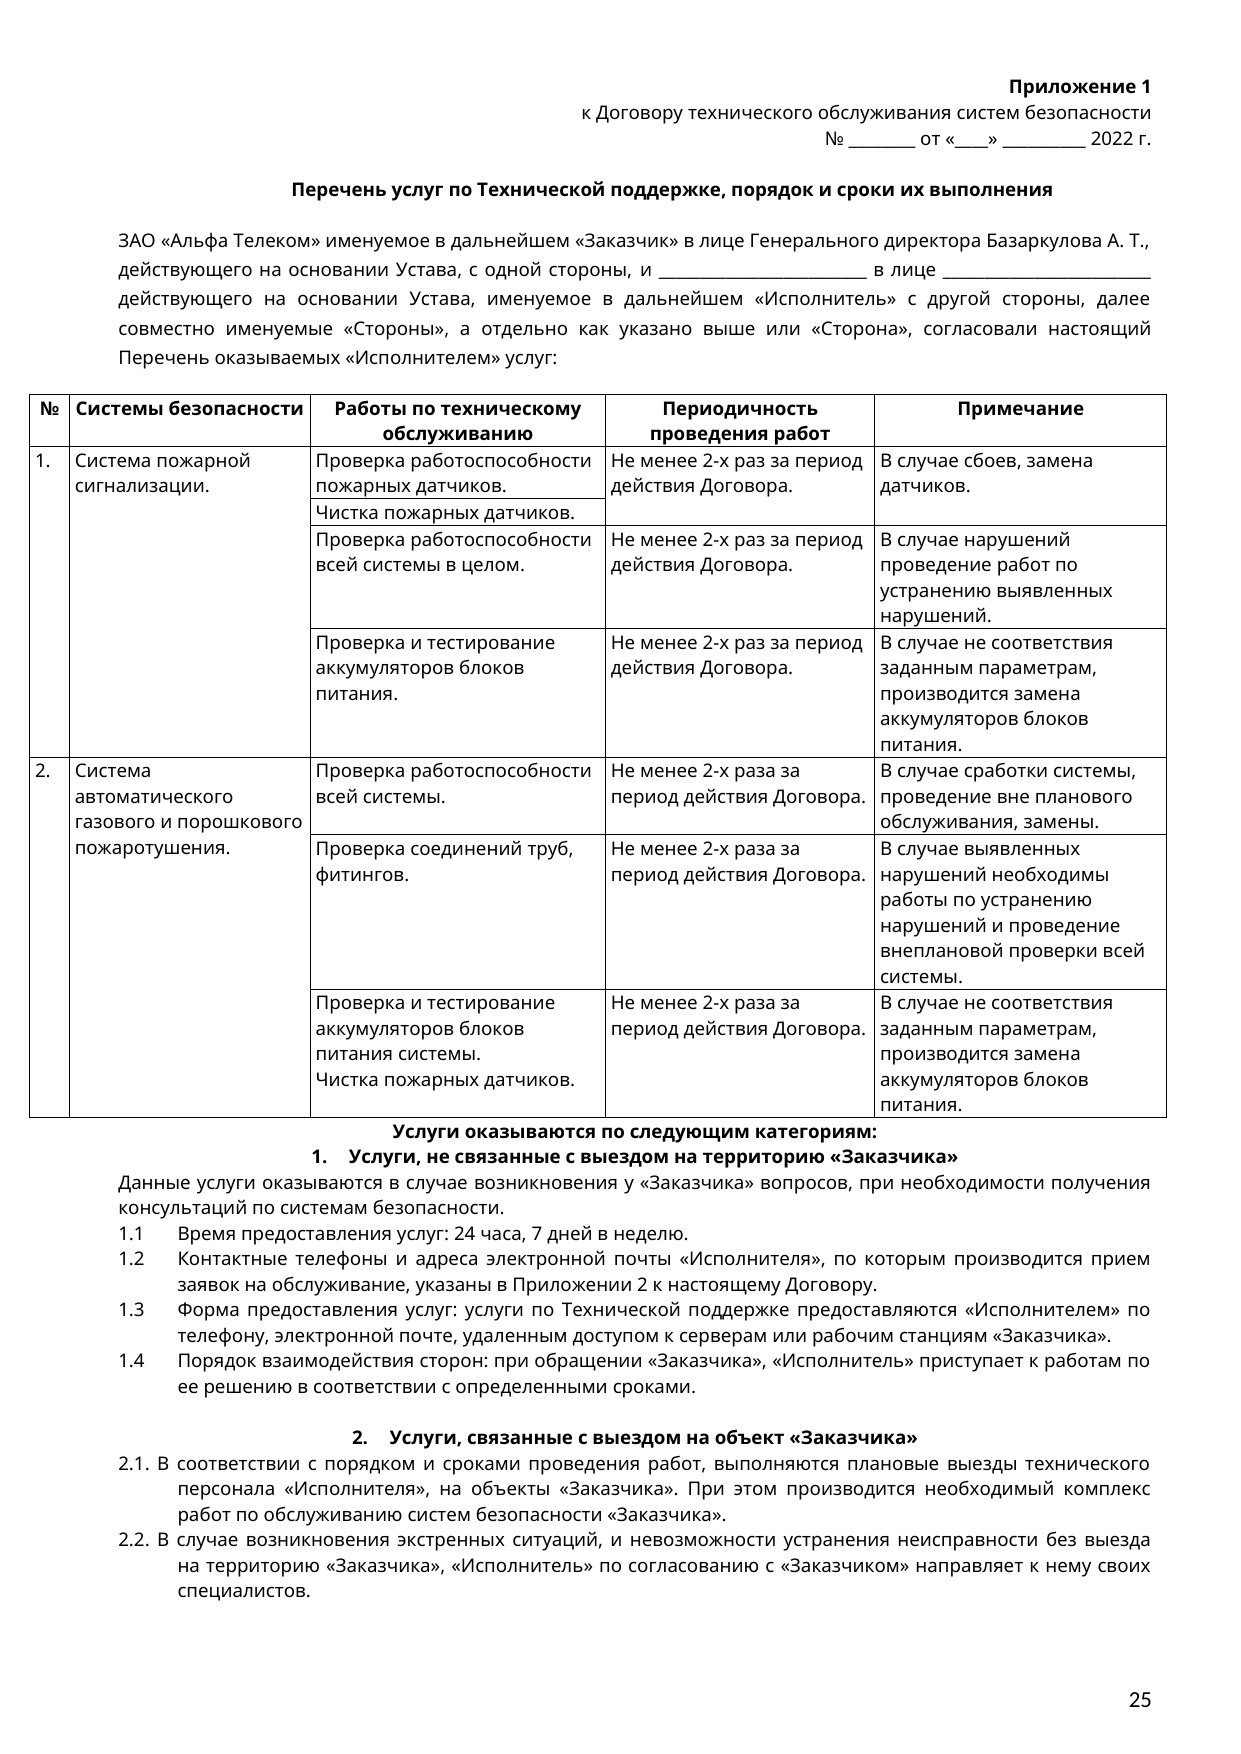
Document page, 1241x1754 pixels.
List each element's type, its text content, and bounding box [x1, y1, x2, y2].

table_cell В случае сбоев, замена датчиков. [875, 447, 1166, 525]
table_header Периодичность проведения работ [606, 395, 874, 446]
table_cell Не менее 2-х раза за период действия Договора. [606, 758, 874, 834]
list В соответствии с порядком и сроками проведения работ, выполняются плановые выезды технического персонала «Исполнителя», на объекты «Заказчика». При этом производится необходимый комплекс работ по обслуживанию систем безопасности «Заказчика». [118, 1450, 1152, 1526]
list Услуги, связанные с выездом на объект «Заказчика» [118, 1424, 1152, 1450]
table_header № [30, 395, 69, 446]
text Данные услуги оказываются в случае возникновения у «Заказчика» вопросов, при необходимости получения консультаций по системам безопасности. [118, 1169, 1152, 1220]
table_cell В случае не соответствия заданным параметрам, производится замена аккумуляторов блоков питания. [875, 629, 1166, 757]
list Услуги, не связанные с выездом на территорию «Заказчика» [118, 1144, 1152, 1169]
table_cell Система автоматического газового и порошкового пожаротушения. [70, 758, 310, 1117]
text к Договору технического обслуживания систем безопасности [118, 99, 1152, 125]
table_header Работы по техническому обслуживанию [311, 395, 605, 446]
text № ________ от «____» __________ 2022 г. [118, 125, 1152, 150]
table_cell Проверка работоспособности пожарных датчиков. [311, 447, 605, 498]
table_header Примечание [875, 395, 1166, 446]
table_cell В случае нарушений проведение работ по устранению выявленных нарушений. [875, 526, 1166, 628]
list В случае возникновения экстренных ситуаций, и невозможности устранения неисправности без выезда на территорию «Заказчика», «Исполнитель» по согласованию с «Заказчиком» направляет к нему своих специалистов. [118, 1526, 1152, 1603]
table_cell Проверка и тестирование аккумуляторов блоков питания. [311, 629, 605, 757]
list Порядок взаимодействия сторон: при обращении «Заказчика», «Исполнитель» приступает к работам по ее решению в соответствии с определенными сроками. [118, 1348, 1152, 1399]
table_cell Система пожарной сигнализации. [70, 447, 310, 757]
table_cell Проверка работоспособности всей системы. [311, 758, 605, 834]
table_cell Проверка и тестирование аккумуляторов блоков питания системы. Чистка пожарных датчиков. [311, 990, 605, 1117]
list Время предоставления услуг: 24 часа, 7 дней в неделю. [118, 1220, 1152, 1246]
table_cell Проверка работоспособности всей системы в целом. [311, 526, 605, 628]
table_cell Не менее 2-х раз за период действия Договора. [606, 526, 874, 628]
table_cell Не менее 2-х раз за период действия Договора. [606, 629, 874, 757]
table_cell В случае не соответствия заданным параметрам, производится замена аккумуляторов блоков питания. [875, 990, 1166, 1117]
table_cell В случае выявленных нарушений необходимы работы по устранению нарушений и проведение внеплановой проверки всей системы. [875, 835, 1166, 988]
table_cell Проверка соединений труб, фитингов. [311, 835, 605, 988]
table_cell 2. [30, 758, 69, 1117]
text ЗАО «Альфа Телеком» именуемое в дальнейшем «Заказчик» в лице Генерального директора Базаркулова А. Т., действующего на основании Устава, с одной стороны, и _________________________ в лице _________________________ действующего на основании Устава, именуемое в дальнейшем «Исполнитель» с другой стороны, далее совместно именуемые «Стороны», а отдельно как указано выше или «Сторона», согласовали настоящий Перечень оказываемых «Исполнителем» услуг: [118, 227, 1152, 369]
table_cell Не менее 2-х раза за период действия Договора. [606, 835, 874, 988]
text Услуги оказываются по следующим категориям: [118, 1118, 1152, 1144]
table_cell Чистка пожарных датчиков. [311, 499, 605, 525]
text Приложение 1 [118, 74, 1152, 99]
table_cell Не менее 2-х раз за период действия Договора. [606, 447, 874, 525]
table_cell 1. [30, 447, 69, 757]
table_cell В случае сработки системы, проведение вне планового обслуживания, замены. [875, 758, 1166, 834]
list Контактные телефоны и адреса электронной почты «Исполнителя», по которым производится прием заявок на обслуживание, указаны в Приложении 2 к настоящему Договору. [118, 1246, 1152, 1297]
list Форма предоставления услуг: услуги по Технической поддержке предоставляются «Исполнителем» по телефону, электронной почте, удаленным доступом к серверам или рабочим станциям «Заказчика». [118, 1297, 1152, 1348]
table_cell Не менее 2-х раза за период действия Договора. [606, 990, 874, 1117]
text Перечень услуг по Технической поддержке, порядок и сроки их выполнения [118, 176, 1152, 201]
table_header Системы безопасности [70, 395, 310, 446]
